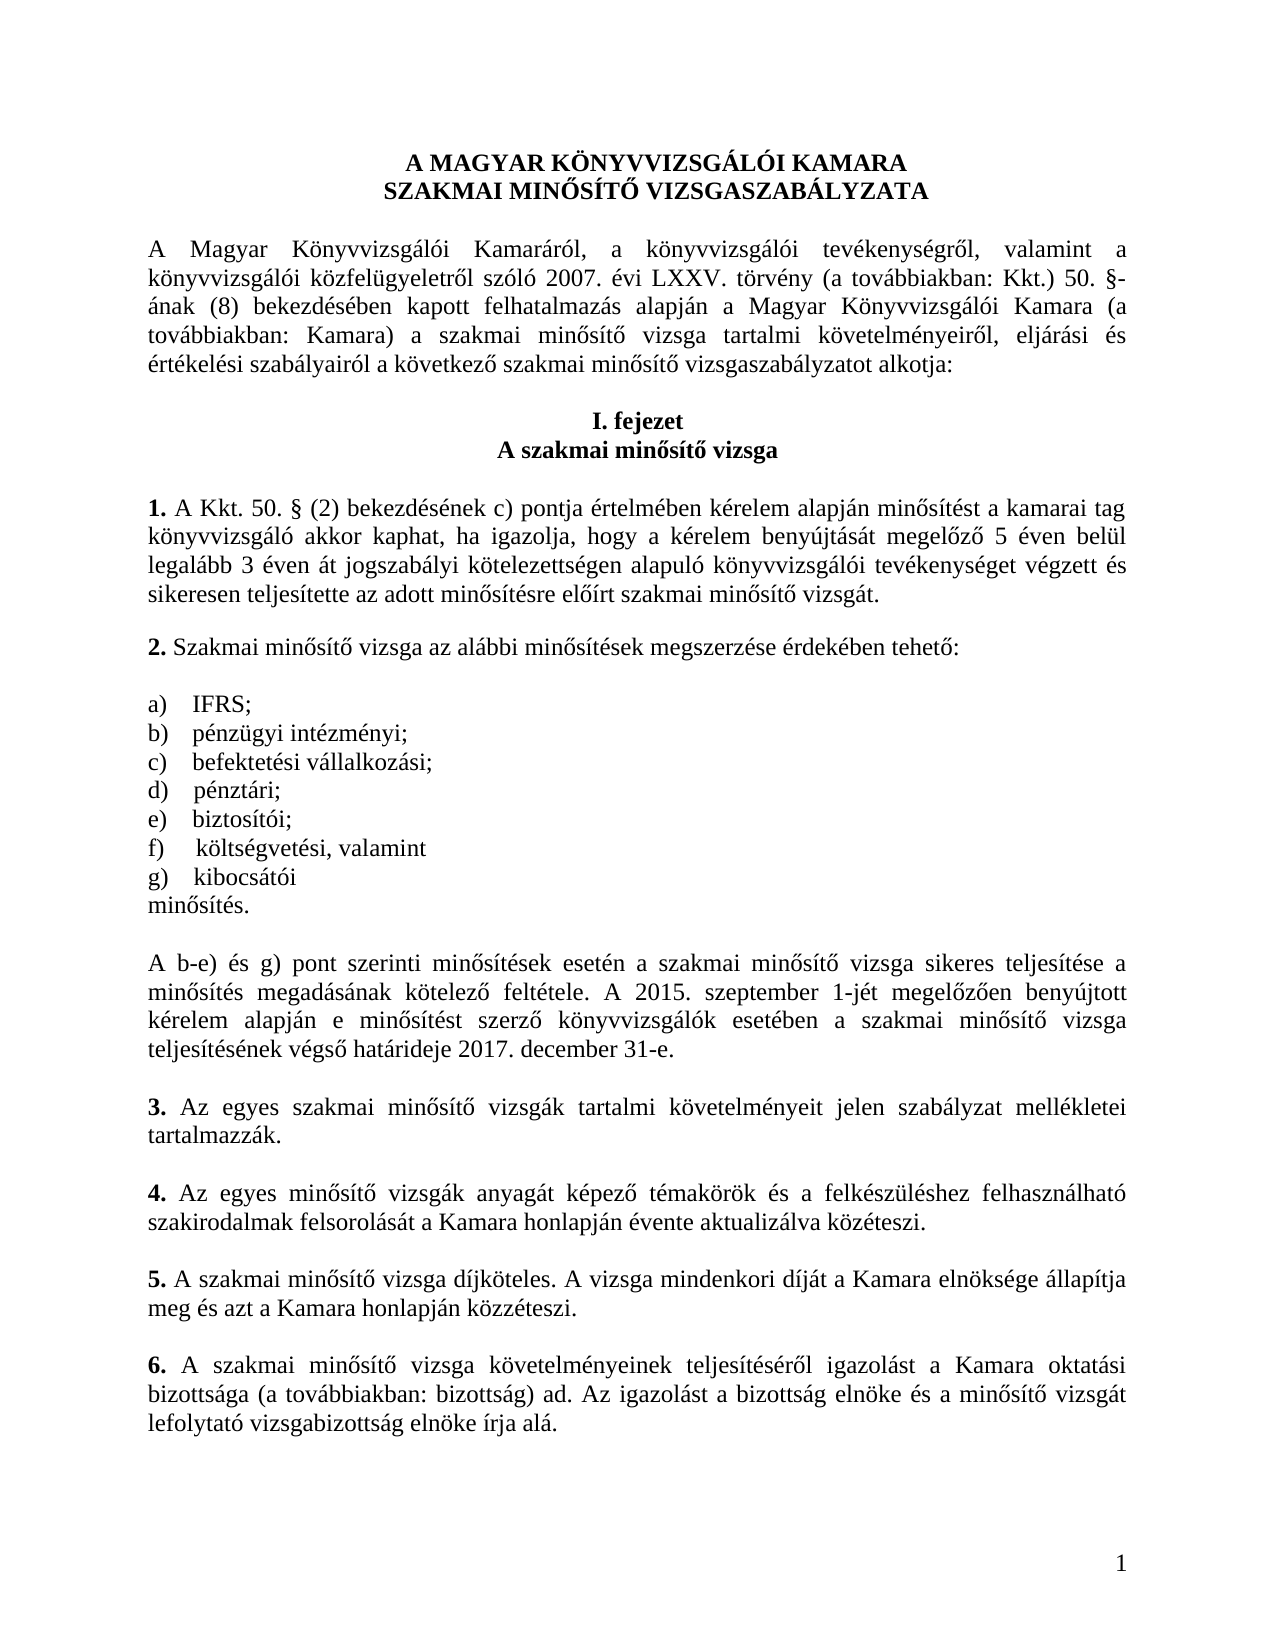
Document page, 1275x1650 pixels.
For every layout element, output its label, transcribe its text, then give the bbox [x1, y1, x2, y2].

text 3. Az egyes szakmai minősítő vizsgák tartalmi követelményeit jelen szabályzat mellékletei tartalmazzák. [148, 1092, 1127, 1149]
text A b-e) és g) pont szerinti minősítések esetén a szakmai minősítő vizsga sikeres teljesítése a minősítés megadásának kötelező feltétele. A 2015. szeptember 1-jét megelőzően benyújtott kérelem alapján e minősítést szerző könyvvizsgálók esetében a szakmai minősítő vizsga teljesítésének végső határideje 2017. december 31-e. [148, 948, 1127, 1063]
text g) kibocsátói [148, 862, 1127, 890]
text e) biztosítói; [148, 804, 1127, 833]
text SZAKMAI MINŐSÍTŐ VIZSGASZABÁLYZATA [185, 176, 1127, 205]
text A MAGYAR KÖNYVVIZSGÁLÓI KAMARA [185, 148, 1127, 176]
text 2. Szakmai minősítő vizsga az alábbi minősítések megszerzése érdekében tehető: [148, 632, 1127, 660]
text szakmai minősítő vizsga díjköteles. A vizsga mindenkori díját a Kamara elnöksége állapítja meg és azt a Kamara honlapján közzéteszi. [148, 1264, 1127, 1322]
text I. fejezet [148, 406, 1127, 435]
text Kkt. 50. § (2) bekezdésének c) pontja értelmében kérelem alapján minősítést a kamarai tag könyvvizsgáló akkor kaphat, ha igazolja, hogy a kérelem benyújtását megelőző 5 éven belül legalább 3 éven át jogszabályi kötelezettségen alapuló könyvvizsgálói tevékenységet végzett és sikeresen teljesítette az adott minősítésre előírt szakmai minősítő vizsgát. [148, 493, 1127, 608]
text minősítés. [148, 890, 1127, 919]
text A Magyar Könyvvizsgálói Kamaráról, a könyvvizsgálói tevékenységről, valamint a könyvvizsgálói közfelügyeletről szóló 2007. évi LXXV. törvény (a továbbiakban: Kkt.) 50. §-ának (8) bekezdésében kapott felhatalmazás alapján a Magyar Könyvvizsgálói Kamara (a továbbiakban: Kamara) a szakmai minősítő vizsga tartalmi követelményeiről, eljárási és értékelési szabályairól a következő szakmai minősítő vizsgaszabályzatot alkotja: [148, 234, 1127, 378]
text A szakmai minősítő vizsga [148, 435, 1127, 464]
list IFRS; [148, 689, 1127, 718]
list befektetési vállalkozási; [148, 747, 1127, 775]
text d) pénztári; [148, 775, 1127, 804]
text 4. Az egyes minősítő vizsgák anyagát képező témakörök és a felkészüléshez felhasználható szakirodalmak felsorolását a Kamara honlapján évente aktualizálva közéteszi. [148, 1178, 1127, 1235]
text f) költségvetési, valamint [148, 833, 1127, 862]
text szakmai minősítő vizsga követelményeinek teljesítéséről igazolást a Kamara oktatási bizottsága (a továbbiakban: bizottság) ad. Az igazolást a bizottság elnöke és a minősítő vizsgát lefolytató vizsgabizottság elnöke írja alá. [148, 1350, 1127, 1437]
list pénzügyi intézményi; [148, 718, 1127, 747]
